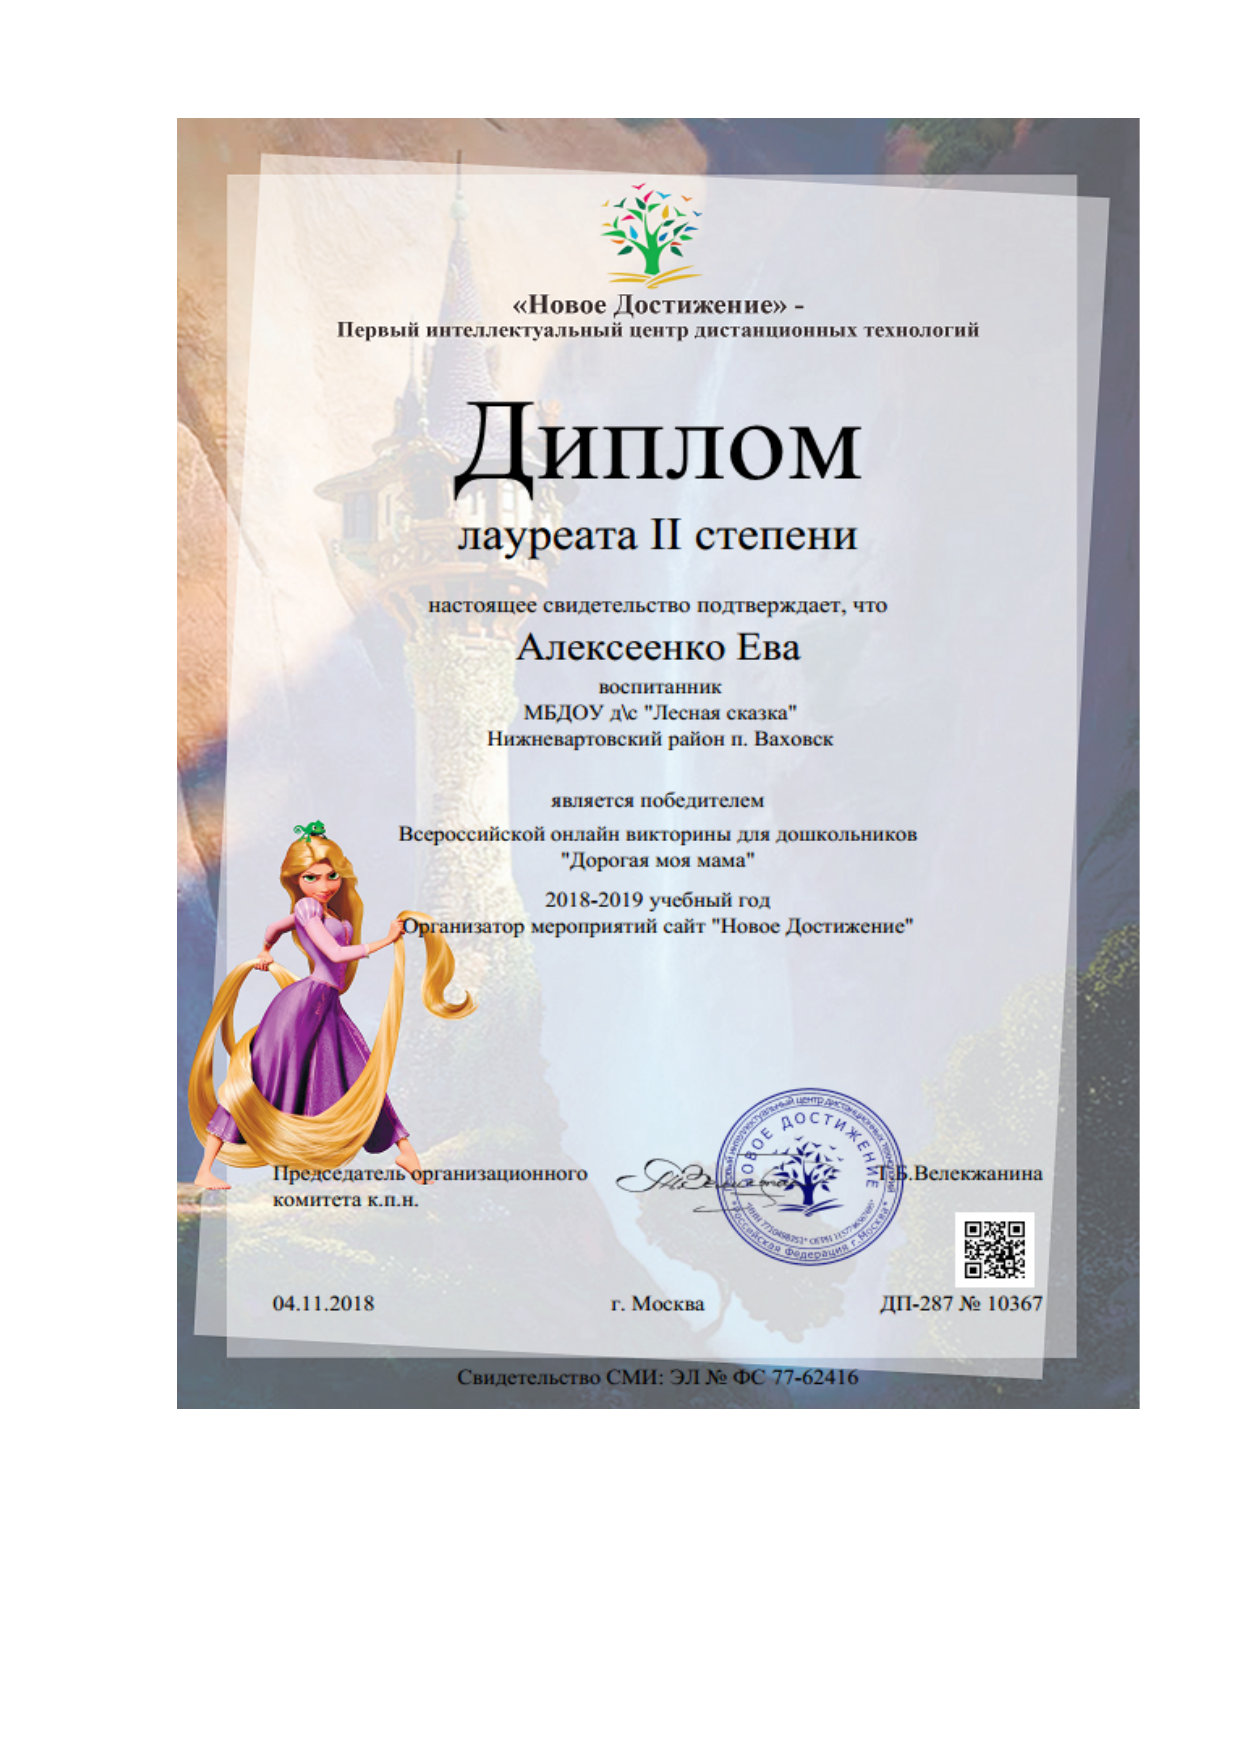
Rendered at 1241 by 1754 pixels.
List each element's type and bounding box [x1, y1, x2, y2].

picture [177, 118, 1140, 1409]
